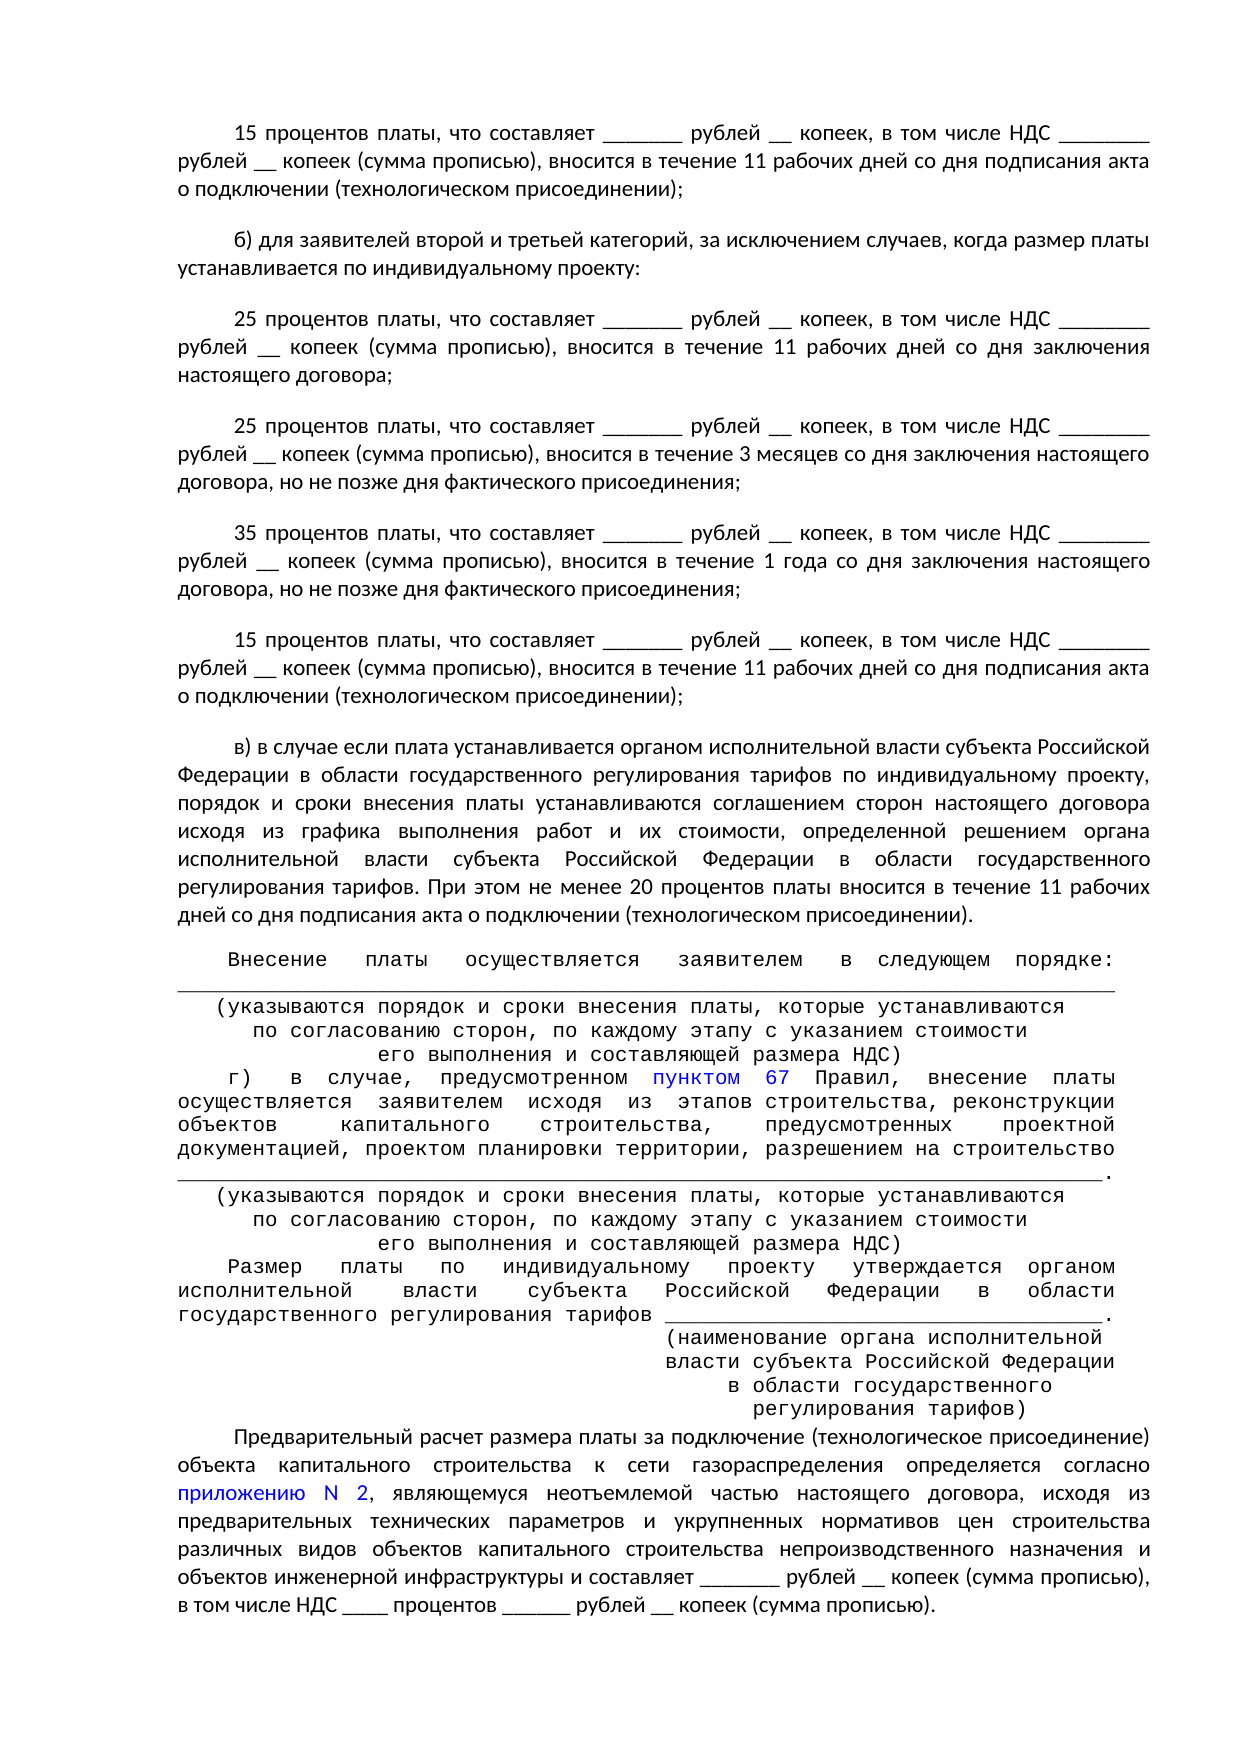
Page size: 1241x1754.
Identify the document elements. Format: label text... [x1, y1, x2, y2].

text Предварительный расчет размера платы за подключение (технологическое присоединение) объекта капитального строительства к сети газораспределения определяется согласно приложению N 2, являющемуся неотъемлемой частью настоящего договора, исходя из предварительных технических параметров и укрупненных нормативов цен строительства различных видов объектов капитального строительства непроизводственного назначения и объектов инженерной инфраструктуры и составляет _______ рублей __ копеек (сумма прописью), в том числе НДС ____ процентов ______ рублей __ копеек (сумма прописью). [177, 1422, 1152, 1618]
text (указываются порядок и сроки внесения платы, которые устанавливаются [177, 996, 1152, 1020]
text документацией, проектом планировки территории, разрешением на строительство [177, 1138, 1152, 1162]
text б) для заявителей второй и третьей категорий, за исключением случаев, когда размер платы устанавливается по индивидуальному проекту: [177, 225, 1152, 281]
text __________________________________________________________________________. [177, 1162, 1152, 1185]
text 25 процентов платы, что составляет _______ рублей __ копеек, в том числе НДС ________ рублей __ копеек (сумма прописью), вносится в течение 11 рабочих дней со дня заключения настоящего договора; [177, 304, 1152, 388]
text в области государственного [177, 1374, 1152, 1398]
text Внесение платы осуществляется заявителем в следующем порядке: [177, 949, 1152, 973]
text г) в случае, предусмотренном пунктом 67 Правил, внесение платы [177, 1067, 1152, 1091]
text 35 процентов платы, что составляет _______ рублей __ копеек, в том числе НДС ________ рублей __ копеек (сумма прописью), вносится в течение 1 года со дня заключения настоящего договора, но не позже дня фактического присоединения; [177, 518, 1152, 602]
text в) в случае если плата устанавливается органом исполнительной власти субъекта Российской Федерации в области государственного регулирования тарифов по индивидуальному проекту, порядок и сроки внесения платы устанавливаются соглашением сторон настоящего договора исходя из графика выполнения работ и их стоимости, определенной решением органа исполнительной власти субъекта Российской Федерации в области государственного регулирования тарифов. При этом не менее 20 процентов платы вносится в течение 11 рабочих дней со дня подписания акта о подключении (технологическом присоединении). [177, 732, 1152, 928]
text его выполнения и составляющей размера НДС) [177, 1043, 1152, 1067]
text государственного регулирования тарифов ___________________________________. [177, 1304, 1152, 1327]
text осуществляется заявителем исходя из этапов строительства, реконструкции [177, 1091, 1152, 1114]
text регулирования тарифов) [177, 1398, 1152, 1422]
text 15 процентов платы, что составляет _______ рублей __ копеек, в том числе НДС ________ рублей __ копеек (сумма прописью), вносится в течение 11 рабочих дней со дня подписания акта о подключении (технологическом присоединении); [177, 118, 1152, 202]
text 25 процентов платы, что составляет _______ рублей __ копеек, в том числе НДС ________ рублей __ копеек (сумма прописью), вносится в течение 3 месяцев со дня заключения настоящего договора, но не позже дня фактического присоединения; [177, 411, 1152, 495]
text ___________________________________________________________________________ [177, 973, 1152, 996]
text (указываются порядок и сроки внесения платы, которые устанавливаются [177, 1185, 1152, 1209]
text его выполнения и составляющей размера НДС) [177, 1233, 1152, 1256]
text объектов капитального строительства, предусмотренных проектной [177, 1114, 1152, 1138]
text власти субъекта Российской Федерации [177, 1351, 1152, 1374]
text 15 процентов платы, что составляет _______ рублей __ копеек, в том числе НДС ________ рублей __ копеек (сумма прописью), вносится в течение 11 рабочих дней со дня подписания акта о подключении (технологическом присоединении); [177, 625, 1152, 709]
text (наименование органа исполнительной [177, 1327, 1152, 1351]
text по согласованию сторон, по каждому этапу с указанием стоимости [177, 1209, 1152, 1233]
text исполнительной власти субъекта Российской Федерации в области [177, 1280, 1152, 1304]
text по согласованию сторон, по каждому этапу с указанием стоимости [177, 1020, 1152, 1043]
text Размер платы по индивидуальному проекту утверждается органом [177, 1256, 1152, 1280]
